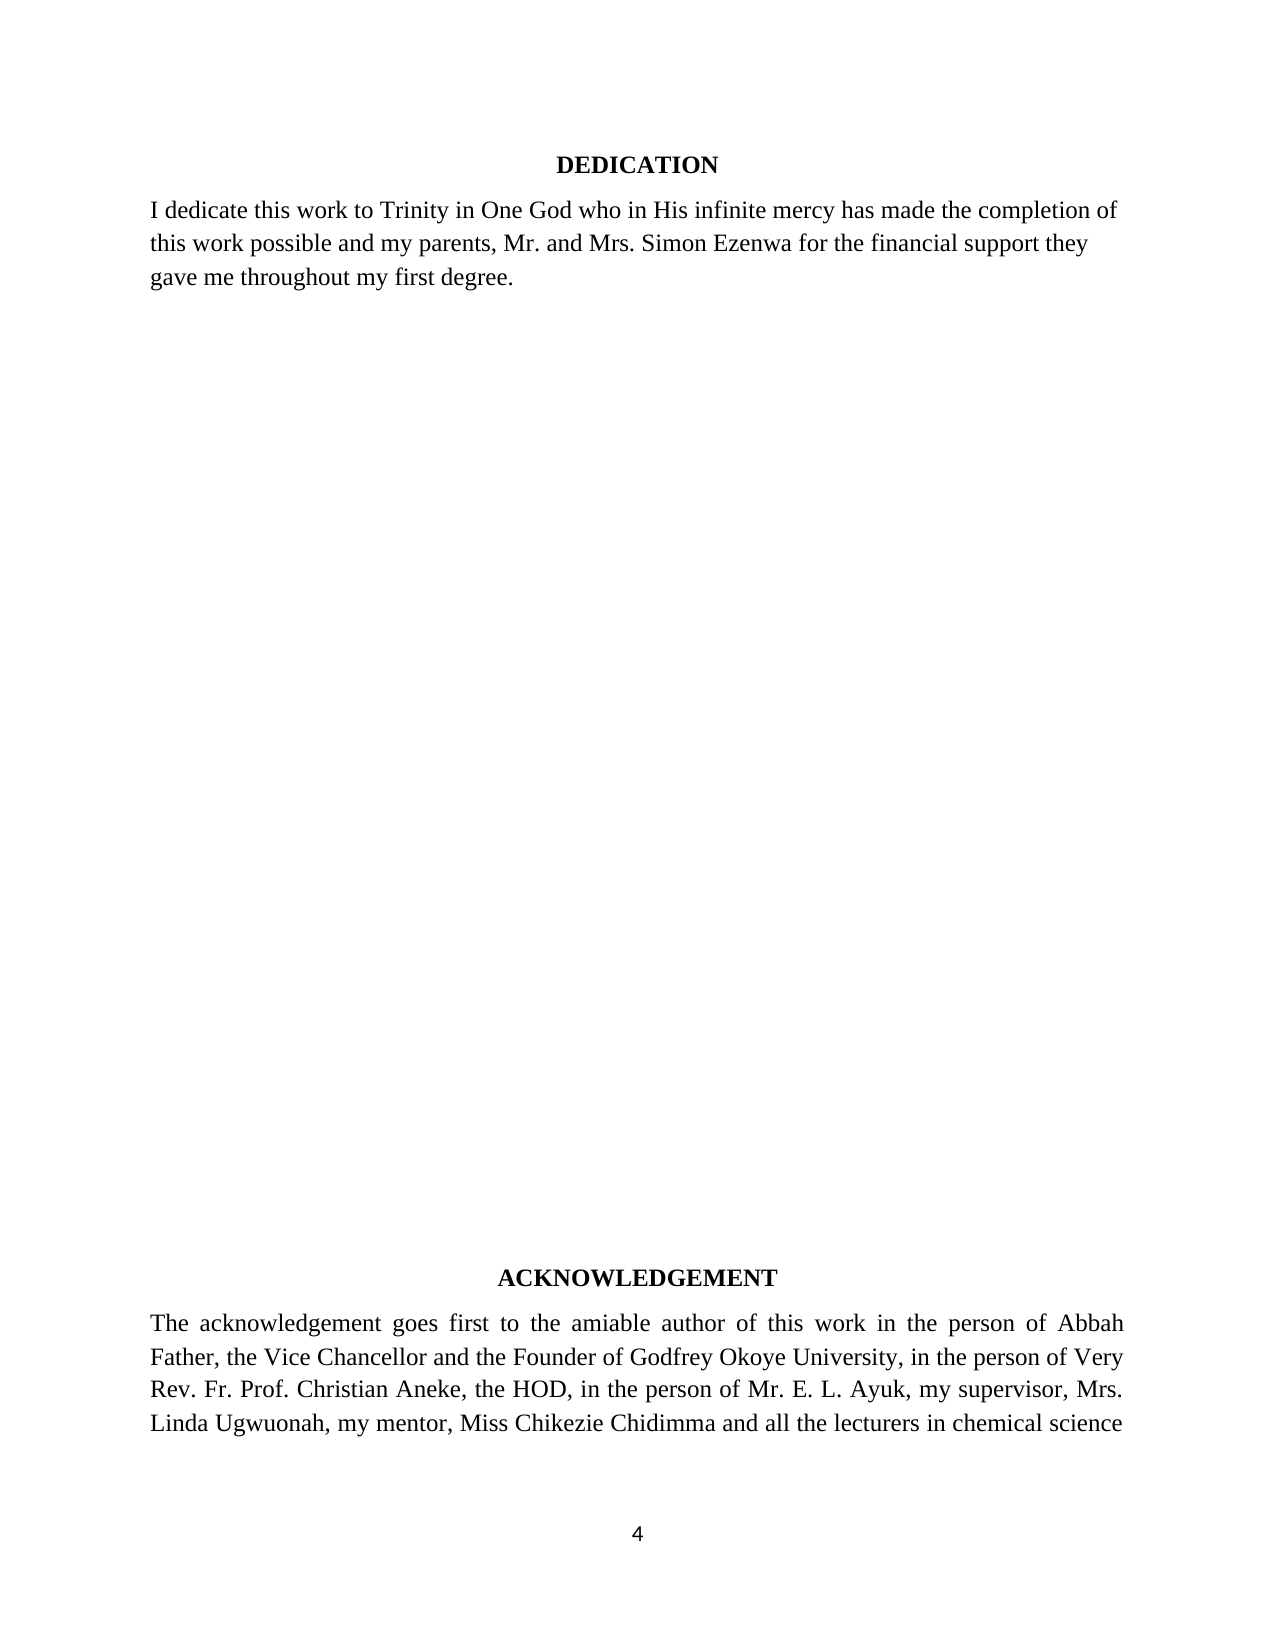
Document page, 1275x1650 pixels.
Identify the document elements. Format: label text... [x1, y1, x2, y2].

text I dedicate this work to Trinity in One God who in His infinite mercy has made the completion of this work possible and my parents, Mr. and Mrs. Simon Ezenwa for the financial support they gave me throughout my first degree. [150, 196, 1125, 290]
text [150, 1308, 1125, 1436]
text DEDICATION [150, 150, 1125, 179]
text ACKNOWLEDGEMENT [150, 1263, 1125, 1292]
